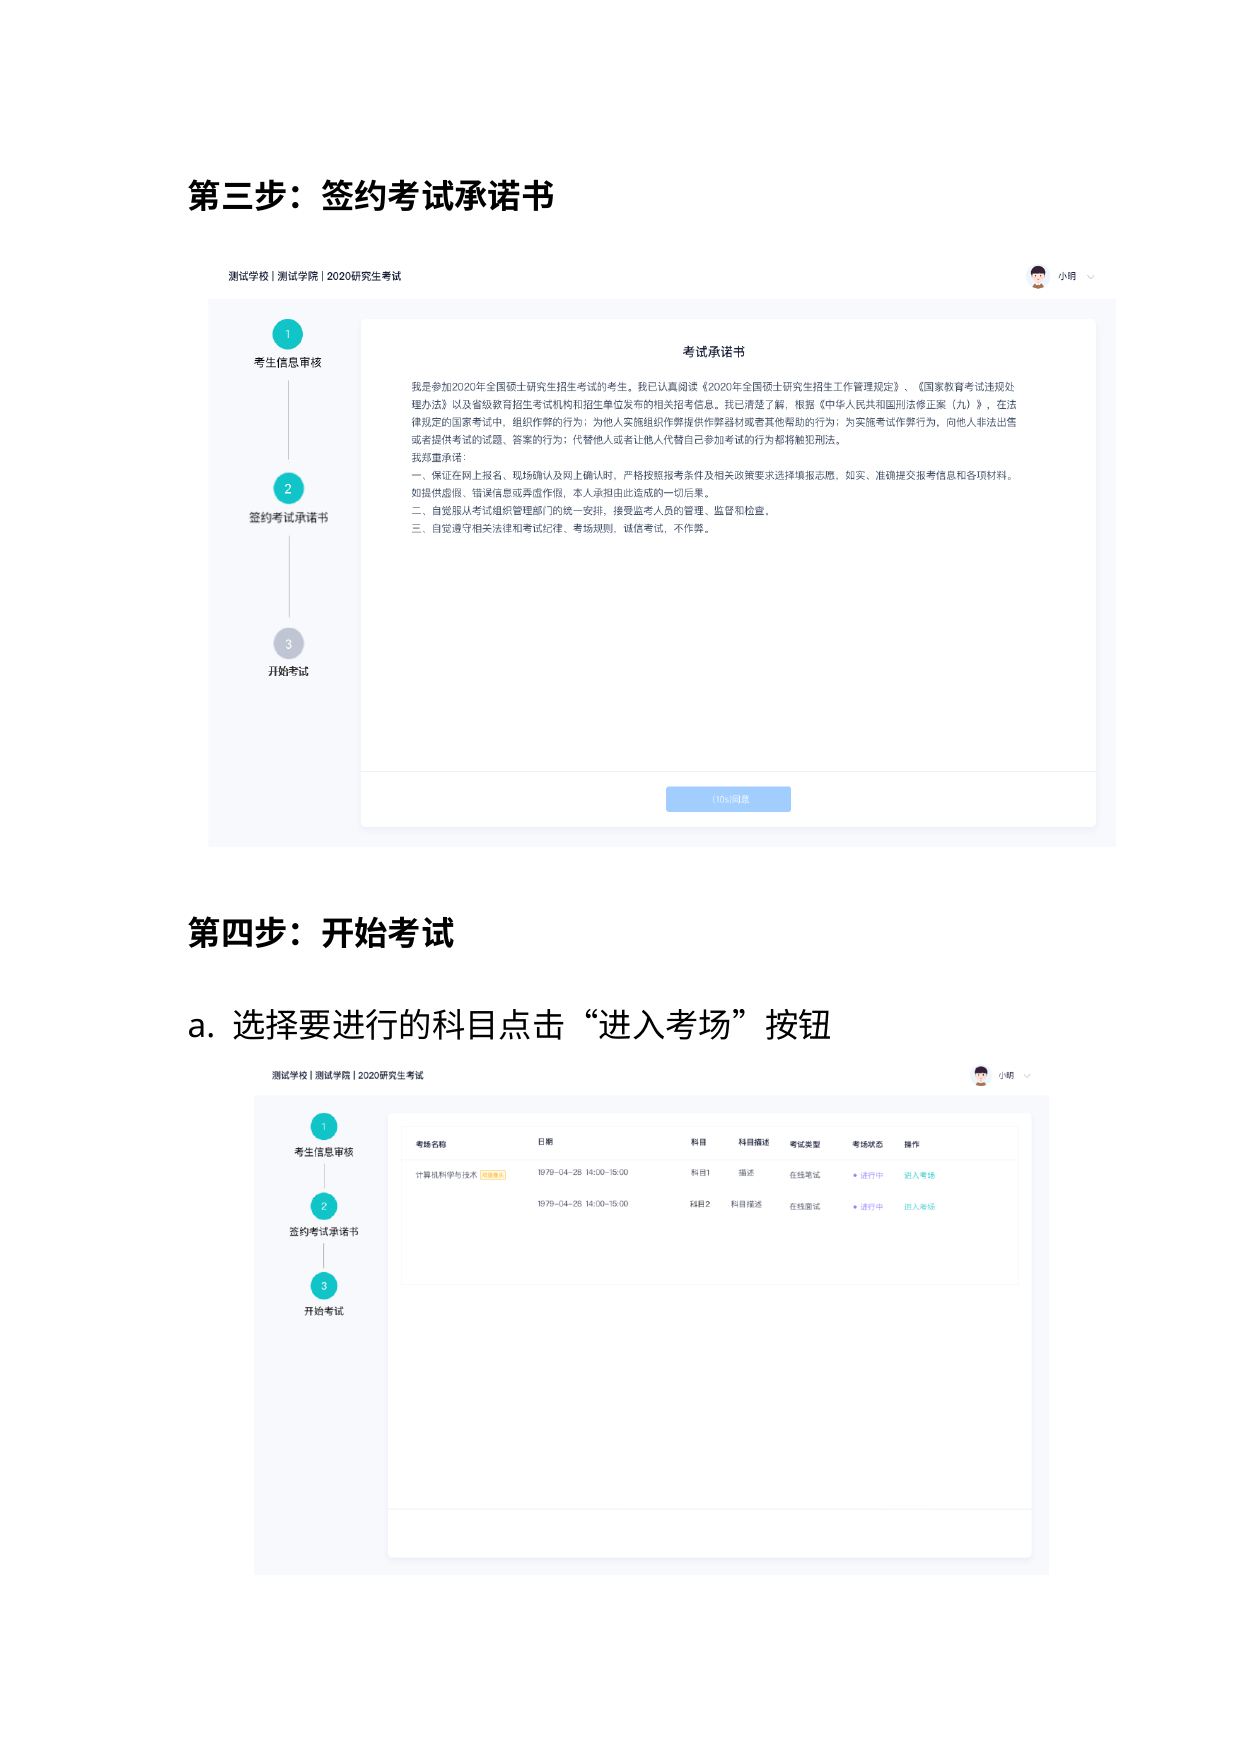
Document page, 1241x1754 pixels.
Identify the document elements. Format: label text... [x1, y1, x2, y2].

subtitle 第四步：开始考试 [187, 899, 1053, 964]
list 选择要进行的科目点击“进入考场”按钮 [187, 991, 1053, 1056]
picture [208, 254, 1116, 847]
picture [254, 1055, 1049, 1575]
subtitle 第三步：签约考试承诺书 [187, 162, 1053, 227]
